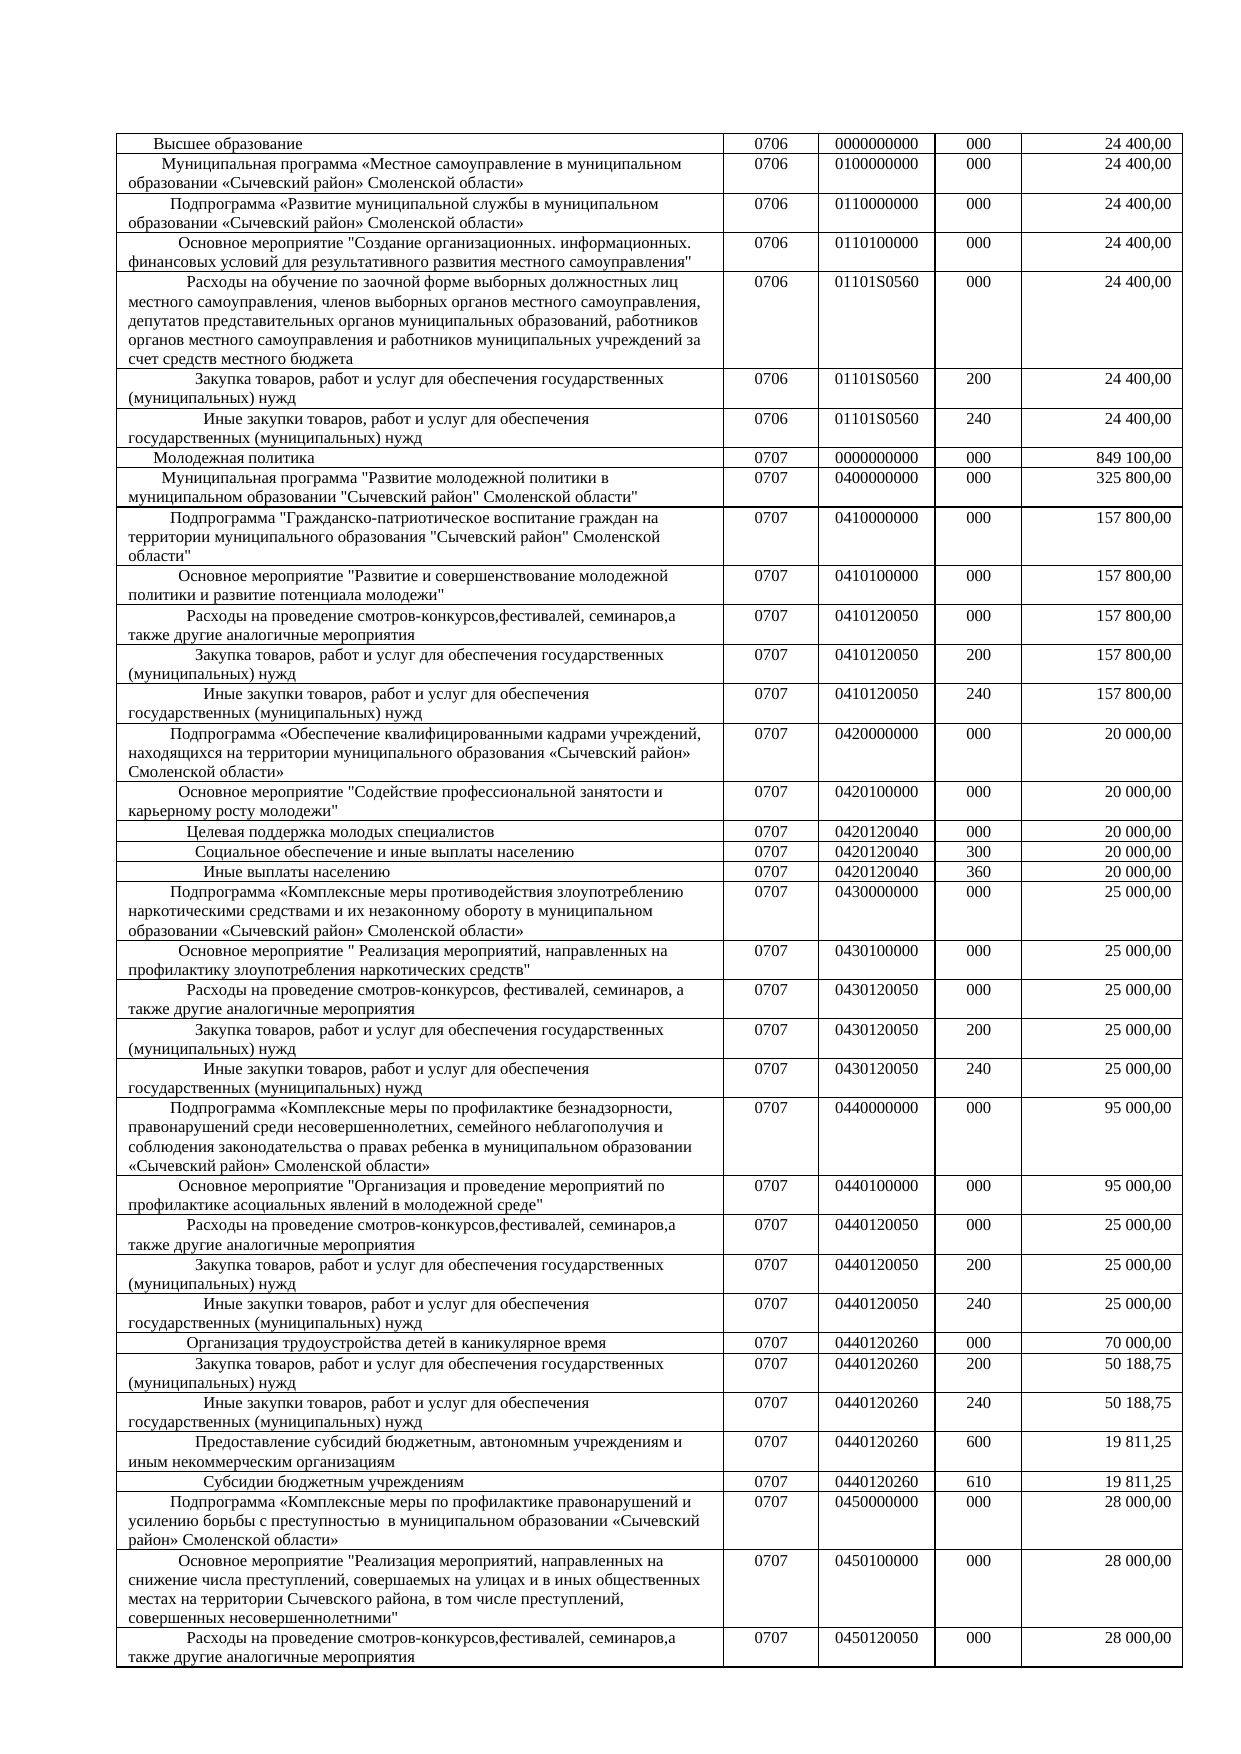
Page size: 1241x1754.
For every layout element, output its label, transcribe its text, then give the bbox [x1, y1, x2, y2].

table_cell 0707 [724, 508, 818, 565]
table_cell 0430000000 [819, 882, 934, 939]
table_cell 000 [936, 941, 1021, 979]
table_cell 0707 [724, 862, 818, 881]
table_cell 28 000,00 [1022, 1550, 1182, 1627]
table_cell 0707 [724, 842, 818, 861]
table_cell 157 800,00 [1022, 645, 1182, 683]
table_cell 200 [936, 369, 1021, 407]
table_cell 0410000000 [819, 508, 934, 565]
table_cell 000 [936, 1492, 1021, 1549]
table_cell 0706 [724, 194, 818, 232]
table_cell 0706 [724, 409, 818, 447]
table_cell 0000000000 [819, 448, 934, 467]
table_cell 20 000,00 [1022, 724, 1182, 781]
table_cell 0110000000 [819, 194, 934, 232]
table_cell 000 [936, 724, 1021, 781]
table_cell Закупка товаров, работ и услуг для обеспечения государственных (муниципальных) нужд [117, 1255, 723, 1293]
table_cell 325 800,00 [1022, 468, 1182, 506]
table_cell 0707 [724, 1432, 818, 1471]
table_cell 25 000,00 [1022, 1019, 1182, 1058]
table_cell 0440120050 [819, 1255, 934, 1293]
table_cell 25 000,00 [1022, 1215, 1182, 1253]
table_cell Подпрограмма «Комплексные меры по профилактике правонарушений и усилению борьбы с преступностью в муниципальном образовании «Сычевский район» Смоленской области» [117, 1492, 723, 1549]
table_cell 0450100000 [819, 1550, 934, 1627]
table_cell 000 [936, 233, 1021, 271]
table_cell 0706 [724, 233, 818, 271]
table_cell 0707 [724, 468, 818, 506]
table_cell 0707 [724, 1628, 818, 1666]
table_cell Закупка товаров, работ и услуг для обеспечения государственных (муниципальных) нужд [117, 1019, 723, 1058]
table_cell 000 [936, 508, 1021, 565]
table_cell 0707 [724, 980, 818, 1018]
table_cell 0440100000 [819, 1176, 934, 1214]
table_cell Организация трудоустройства детей в каникулярное время [117, 1333, 723, 1352]
table_cell Иные закупки товаров, работ и услуг для обеспечения государственных (муниципальных) нужд [117, 1393, 723, 1431]
table_cell Подпрограмма "Гражданско-патриотическое воспитание граждан на территории муниципального образования "Сычевский район" Смоленской области" [117, 508, 723, 565]
table_cell 849 100,00 [1022, 448, 1182, 467]
table_cell Предоставление субсидий бюджетным, автономным учреждениям и иным некоммерческим организациям [117, 1432, 723, 1471]
table_cell 24 400,00 [1022, 154, 1182, 192]
table_cell Молодежная политика [117, 448, 723, 467]
table_cell 0440000000 [819, 1098, 934, 1175]
table_cell 240 [936, 1059, 1021, 1097]
table_cell 01101S0560 [819, 369, 934, 407]
table_cell 000 [936, 154, 1021, 192]
table_cell Подпрограмма «Комплексные меры по профилактике безнадзорности, правонарушений среди несовершеннолетних, семейного неблагополучия и соблюдения законодательства о правах ребенка в муниципальном образовании «Сычевский район» Смоленской области» [117, 1098, 723, 1175]
table_cell Подпрограмма «Обеспечение квалифицированными кадрами учреждений, находящихся на территории муниципального образования «Сычевский район» Смоленской области» [117, 724, 723, 781]
table_cell 0430120050 [819, 1019, 934, 1058]
table_cell 0707 [724, 1176, 818, 1214]
table_cell 0707 [724, 882, 818, 939]
table_cell 0706 [724, 154, 818, 192]
table_cell 200 [936, 1019, 1021, 1058]
table_cell Иные закупки товаров, работ и услуг для обеспечения государственных (муниципальных) нужд [117, 1059, 723, 1097]
table_cell 20 000,00 [1022, 821, 1182, 841]
table_cell 24 400,00 [1022, 134, 1182, 153]
table_cell Муниципальная программа «Местное самоуправление в муниципальном образовании «Сычевский район» Смоленской области» [117, 154, 723, 192]
table_cell 25 000,00 [1022, 941, 1182, 979]
table_cell Основное мероприятие "Реализация мероприятий, направленных на снижение числа преступлений, совершаемых на улицах и в иных общественных местах на территории Сычевского района, в том числе преступлений, совершенных несовершеннолетними" [117, 1550, 723, 1627]
table_cell 01101S0560 [819, 409, 934, 447]
table_cell 000 [936, 134, 1021, 153]
table_cell 000 [936, 272, 1021, 368]
table_cell 25 000,00 [1022, 1059, 1182, 1097]
table_cell 24 400,00 [1022, 369, 1182, 407]
table_cell 0420100000 [819, 782, 934, 820]
table_cell 240 [936, 684, 1021, 722]
table_cell 610 [936, 1472, 1021, 1491]
table_cell 0707 [724, 1215, 818, 1253]
table_cell 240 [936, 1393, 1021, 1431]
table_cell 0707 [724, 724, 818, 781]
table_cell 0707 [724, 1472, 818, 1491]
table_cell 0707 [724, 566, 818, 604]
table_cell 0706 [724, 369, 818, 407]
table_cell 360 [936, 862, 1021, 881]
table_cell 300 [936, 842, 1021, 861]
table_cell Иные выплаты населению [117, 862, 723, 881]
table_cell 0420120040 [819, 862, 934, 881]
table_cell 000 [936, 980, 1021, 1018]
table_cell 200 [936, 645, 1021, 683]
table_cell 000 [936, 1176, 1021, 1214]
table_cell 0450000000 [819, 1492, 934, 1549]
table_cell 0707 [724, 1333, 818, 1352]
table_cell Иные закупки товаров, работ и услуг для обеспечения государственных (муниципальных) нужд [117, 409, 723, 447]
table_cell 25 000,00 [1022, 1294, 1182, 1332]
table_cell 0440120260 [819, 1472, 934, 1491]
table_cell 0707 [724, 1019, 818, 1058]
table_cell Субсидии бюджетным учреждениям [117, 1472, 723, 1491]
table_cell 25 000,00 [1022, 1255, 1182, 1293]
table_cell 01101S0560 [819, 272, 934, 368]
table_cell 0707 [724, 1059, 818, 1097]
table_cell 000 [936, 605, 1021, 644]
table_cell 19 811,25 [1022, 1432, 1182, 1471]
table_cell 0410120050 [819, 684, 934, 722]
table_cell 0440120050 [819, 1294, 934, 1332]
table_cell Расходы на проведение смотров-конкурсов,фестивалей, семинаров,а также другие аналогичные мероприятия [117, 1628, 723, 1666]
table_cell 28 000,00 [1022, 1628, 1182, 1666]
table_cell Основное мероприятие " Реализация мероприятий, направленных на профилактику злоупотребления наркотических средств" [117, 941, 723, 979]
table_cell 0440120260 [819, 1393, 934, 1431]
table_cell 0706 [724, 134, 818, 153]
table_cell 19 811,25 [1022, 1472, 1182, 1491]
table_cell 0420120040 [819, 842, 934, 861]
table_cell 0440120050 [819, 1215, 934, 1253]
table_cell 157 800,00 [1022, 566, 1182, 604]
table_cell Расходы на обучение по заочной форме выборных должностных лиц местного самоуправления, членов выборных органов местного самоуправления, депутатов представительных органов муниципальных образований, работников органов местного самоуправления и работников муниципальных учреждений за счет средств местного бюджета [117, 272, 723, 368]
table_cell 0707 [724, 645, 818, 683]
table_cell 50 188,75 [1022, 1393, 1182, 1431]
table_cell 50 188,75 [1022, 1354, 1182, 1392]
table_cell Социальное обеспечение и иные выплаты населению [117, 842, 723, 861]
table_cell Основное мероприятие "Организация и проведение мероприятий по профилактике асоциальных явлений в молодежной среде" [117, 1176, 723, 1214]
table_cell 240 [936, 1294, 1021, 1332]
table_cell 20 000,00 [1022, 862, 1182, 881]
table_cell 0410100000 [819, 566, 934, 604]
table_cell 70 000,00 [1022, 1333, 1182, 1352]
table_cell 0100000000 [819, 154, 934, 192]
table_cell Расходы на проведение смотров-конкурсов,фестивалей, семинаров,а также другие аналогичные мероприятия [117, 605, 723, 644]
table_cell Подпрограмма «Комплексные меры противодействия злоупотреблению наркотическими средствами и их незаконному обороту в муниципальном образовании «Сычевский район» Смоленской области» [117, 882, 723, 939]
table_cell 24 400,00 [1022, 233, 1182, 271]
table_cell 0000000000 [819, 134, 934, 153]
table_cell 200 [936, 1354, 1021, 1392]
table_cell 0707 [724, 1354, 818, 1392]
table_cell 000 [936, 194, 1021, 232]
table_cell 0707 [724, 782, 818, 820]
table_cell Основное мероприятие "Развитие и совершенствование молодежной политики и развитие потенциала молодежи" [117, 566, 723, 604]
table_cell 600 [936, 1432, 1021, 1471]
table_cell 240 [936, 409, 1021, 447]
table_cell Расходы на проведение смотров-конкурсов,фестивалей, семинаров,а также другие аналогичные мероприятия [117, 1215, 723, 1253]
table_cell 24 400,00 [1022, 272, 1182, 368]
table_cell 157 800,00 [1022, 508, 1182, 565]
table_cell 000 [936, 1628, 1021, 1666]
table_cell 0450120050 [819, 1628, 934, 1666]
table_cell 95 000,00 [1022, 1176, 1182, 1214]
table_cell 0707 [724, 941, 818, 979]
table_cell 95 000,00 [1022, 1098, 1182, 1175]
table_cell 0420000000 [819, 724, 934, 781]
table_cell 0707 [724, 1550, 818, 1627]
table_cell 0110100000 [819, 233, 934, 271]
table_cell 0707 [724, 448, 818, 467]
table_cell 24 400,00 [1022, 409, 1182, 447]
table_cell 0430100000 [819, 941, 934, 979]
table_cell 000 [936, 821, 1021, 841]
table_cell 157 800,00 [1022, 684, 1182, 722]
table_cell 0430120050 [819, 980, 934, 1018]
table_cell 000 [936, 1333, 1021, 1352]
table_cell 25 000,00 [1022, 980, 1182, 1018]
table_cell 0707 [724, 1393, 818, 1431]
table_cell 0440120260 [819, 1432, 934, 1471]
table_cell 0440120260 [819, 1354, 934, 1392]
table_cell 0410120050 [819, 605, 934, 644]
table_cell 157 800,00 [1022, 605, 1182, 644]
table_cell 0707 [724, 1255, 818, 1293]
table_cell 28 000,00 [1022, 1492, 1182, 1549]
table_cell 0440120260 [819, 1333, 934, 1352]
table_cell Закупка товаров, работ и услуг для обеспечения государственных (муниципальных) нужд [117, 369, 723, 407]
table_cell 20 000,00 [1022, 782, 1182, 820]
table_cell 25 000,00 [1022, 882, 1182, 939]
table_cell 20 000,00 [1022, 842, 1182, 861]
table_cell Закупка товаров, работ и услуг для обеспечения государственных (муниципальных) нужд [117, 645, 723, 683]
table_cell 200 [936, 1255, 1021, 1293]
table_cell Иные закупки товаров, работ и услуг для обеспечения государственных (муниципальных) нужд [117, 1294, 723, 1332]
table_cell 000 [936, 1550, 1021, 1627]
table_cell 000 [936, 448, 1021, 467]
table_cell 0707 [724, 1294, 818, 1332]
table_cell 000 [936, 1215, 1021, 1253]
table_cell 000 [936, 566, 1021, 604]
table_cell Закупка товаров, работ и услуг для обеспечения государственных (муниципальных) нужд [117, 1354, 723, 1392]
table_cell Высшее образование [117, 134, 723, 153]
table_cell 24 400,00 [1022, 194, 1182, 232]
table_cell 0707 [724, 1098, 818, 1175]
table_cell 0707 [724, 1492, 818, 1549]
table_cell Муниципальная программа "Развитие молодежной политики в муниципальном образовании "Сычевский район" Смоленской области" [117, 468, 723, 506]
table_cell 0410120050 [819, 645, 934, 683]
table_cell 0707 [724, 821, 818, 841]
table_cell Расходы на проведение смотров-конкурсов, фестивалей, семинаров, а также другие аналогичные мероприятия [117, 980, 723, 1018]
table_cell 000 [936, 782, 1021, 820]
table_cell 0706 [724, 272, 818, 368]
table_cell Иные закупки товаров, работ и услуг для обеспечения государственных (муниципальных) нужд [117, 684, 723, 722]
table_cell 000 [936, 468, 1021, 506]
table_cell Подпрограмма «Развитие муниципальной службы в муниципальном образовании «Сычевский район» Смоленской области» [117, 194, 723, 232]
table_cell Основное мероприятие "Содействие профессиональной занятости и карьерному росту молодежи" [117, 782, 723, 820]
table_cell 000 [936, 1098, 1021, 1175]
table_cell 000 [936, 882, 1021, 939]
table_cell 0400000000 [819, 468, 934, 506]
table_cell 0420120040 [819, 821, 934, 841]
table_cell Основное мероприятие "Создание организационных. информационных. финансовых условий для результативного развития местного самоуправления" [117, 233, 723, 271]
table_cell 0707 [724, 684, 818, 722]
table_cell 0430120050 [819, 1059, 934, 1097]
table_cell Целевая поддержка молодых специалистов [117, 821, 723, 841]
table_cell 0707 [724, 605, 818, 644]
